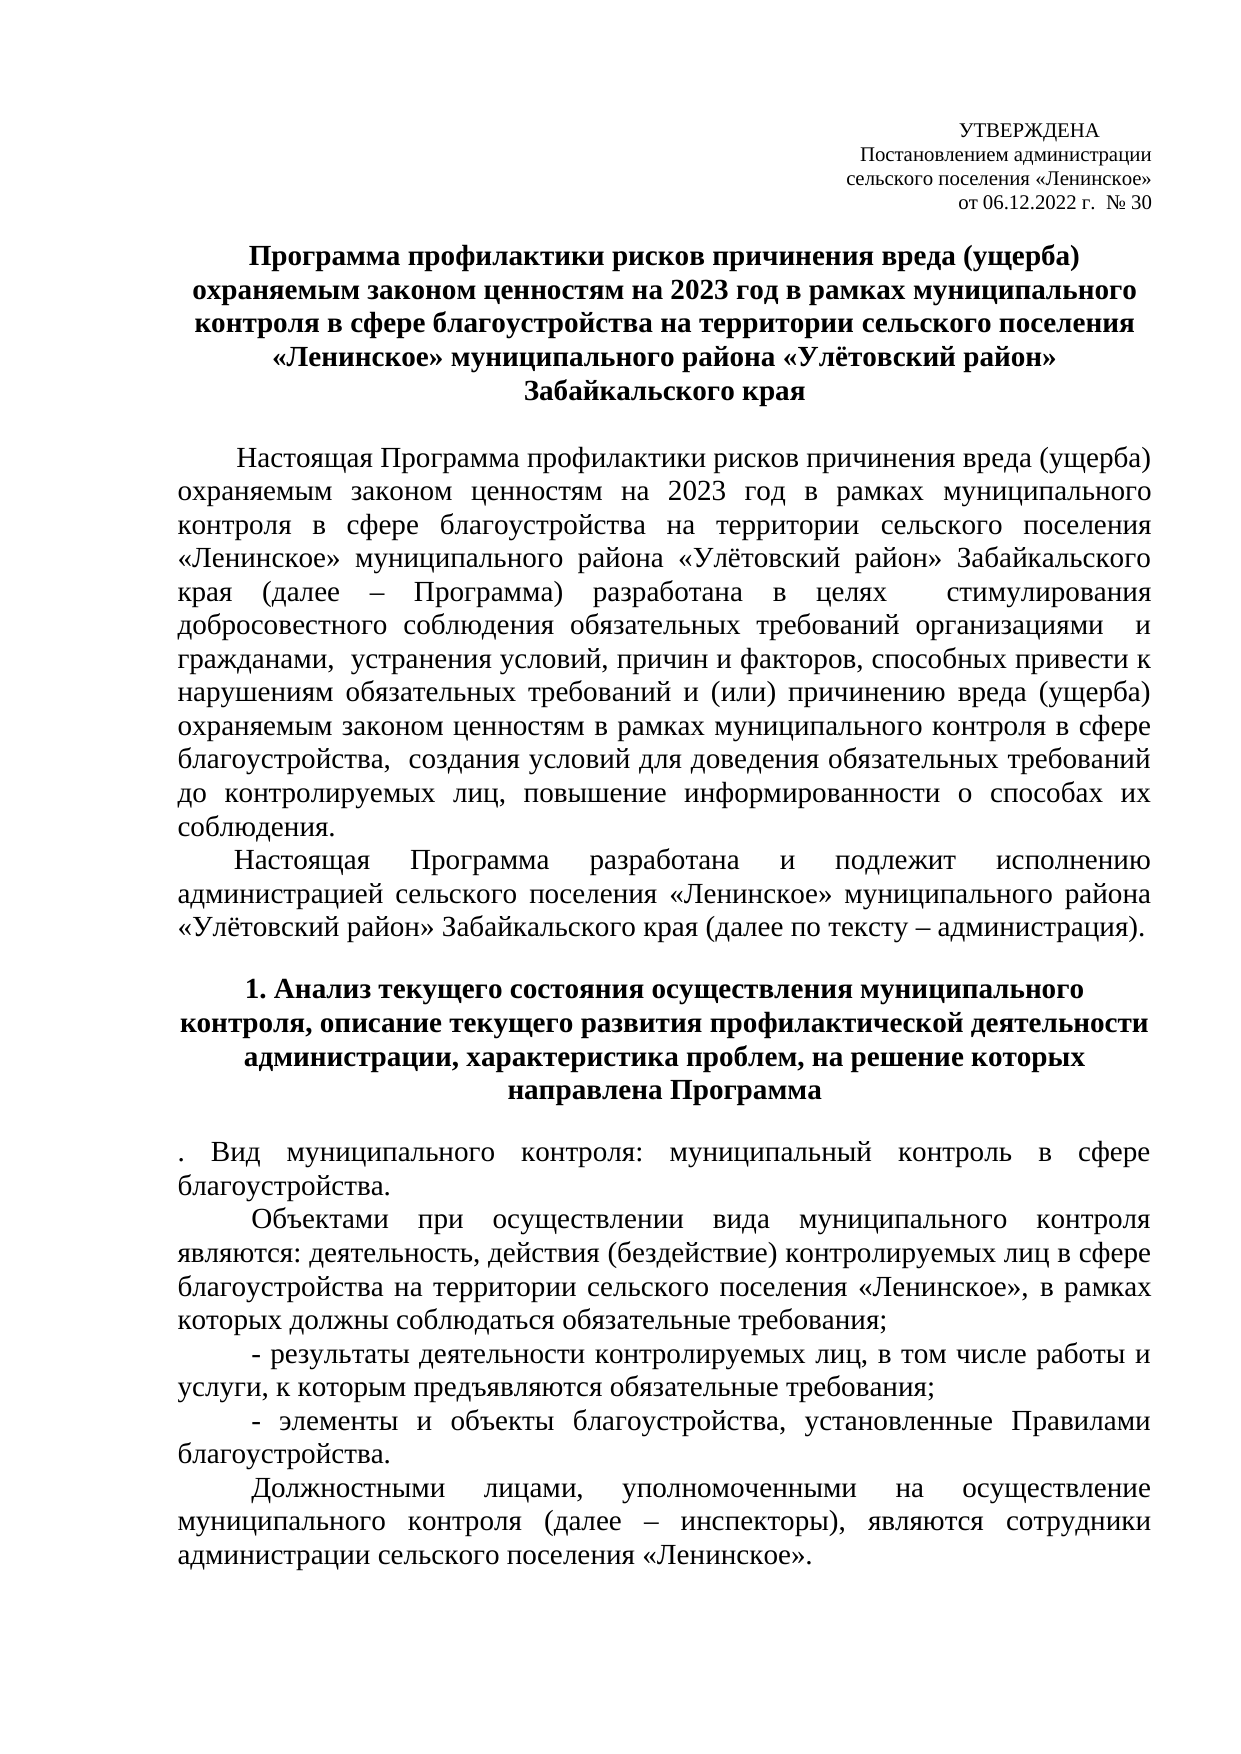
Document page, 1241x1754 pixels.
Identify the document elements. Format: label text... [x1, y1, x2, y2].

text - результаты деятельности контролируемых лиц, в том числе работы и услуги, к которым предъявляются обязательные требования; [177, 1336, 1152, 1403]
text . Вид муниципального контроля: муниципальный контроль в сфере благоустройства. [177, 1134, 1152, 1202]
text Программа профилактики рисков причинения вреда (ущерба) охраняемым законом ценностям на 2023 год в рамках муниципального контроля в сфере благоустройства на территории сельского поселения «Ленинское» муниципального района «Улётовский район» Забайкальского края [177, 238, 1152, 406]
text Объектами при осуществлении вида муниципального контроля являются: деятельность, действия (бездействие) контролируемых лиц в сфере благоустройства на территории сельского поселения «Ленинское», в рамках которых должны соблюдаться обязательные требования; [177, 1202, 1152, 1336]
text Постановлением администрации [796, 142, 1152, 166]
text Настоящая Программа профилактики рисков причинения вреда (ущерба) охраняемым законом ценностям на 2023 год в рамках муниципального контроля в сфере благоустройства на территории сельского поселения «Ленинское» муниципального района «Улётовский район» Забайкальского края (далее – Программа) разработана в целях стимулирования добросовестного соблюдения обязательных требований организациями и гражданами, устранения условий, причин и факторов, способных привести к нарушениям обязательных требований и (или) причинению вреда (ущерба) охраняемым законом ценностям в рамках муниципального контроля в сфере благоустройства, создания условий для доведения обязательных требований до контролируемых лиц, повышение информированности о способах их соблюдения. [177, 440, 1152, 842]
text 1. Анализ текущего состояния осуществления муниципального контроля, описание текущего развития профилактической деятельности администрации, характеристика проблем, на решение которых направлена Программа [177, 972, 1152, 1106]
text - элементы и объекты благоустройства, установленные Правилами благоустройства. [177, 1403, 1152, 1470]
text от 06.12.2022 г. № 30 [177, 190, 1152, 214]
text Должностными лицами, уполномоченными на осуществление муниципального контроля (далее – инспекторы), являются сотрудники администрации сельского поселения «Ленинское». [177, 1470, 1152, 1571]
text УТВЕРЖДЕНА [177, 118, 1152, 142]
text сельского поселения «Ленинское» [796, 166, 1152, 190]
text Настоящая Программа разработана и подлежит исполнению администрацией сельского поселения «Ленинское» муниципального района «Улётовский район» Забайкальского края (далее по тексту – администрация). [177, 842, 1152, 943]
